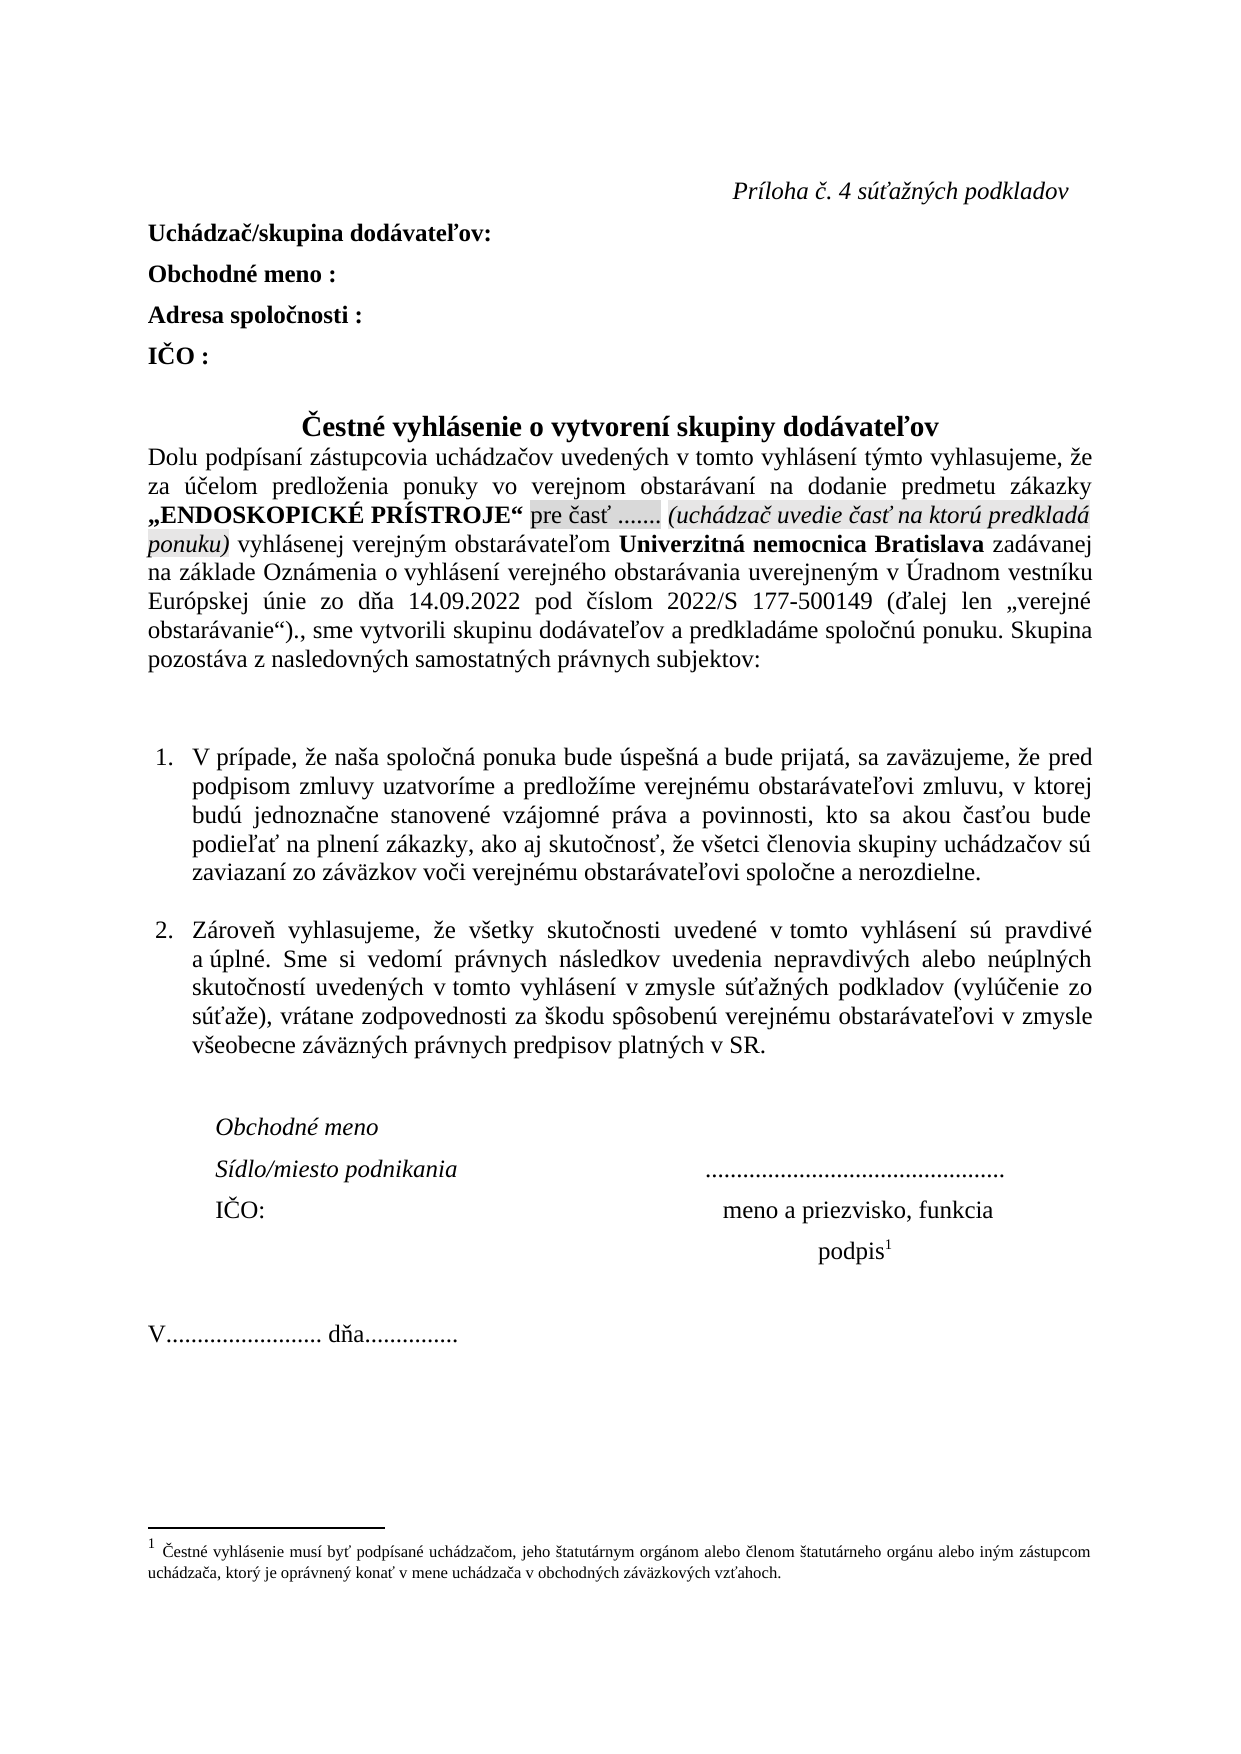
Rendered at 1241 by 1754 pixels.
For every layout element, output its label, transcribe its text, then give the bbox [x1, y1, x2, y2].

text Obchodné meno : [148, 259, 1093, 288]
text V......................... dňa............... [148, 1319, 1093, 1347]
subtitle Príloha č. 4 súťažných podkladov [148, 176, 1071, 205]
list Zároveň vyhlasujeme, že všetky skutočnosti uvedené v tomto vyhlásení sú pravdivé a úplné. Sme si vedomí právnych následkov uvedenia nepravdivých alebo neúplných skutočností uvedených v tomto vyhlásení v zmysle súťažných podkladov (vylúčenie zo súťaže), vrátane zodpovednosti za škodu spôsobenú verejnému obstarávateľovi v zmysle všeobecne záväzných právnych predpisov platných v SR. [155, 915, 1093, 1059]
list V prípade, že naša spoločná ponuka bude úspešná a bude prijatá, sa zaväzujeme, že pred podpisom zmluvy uzatvoríme a predložíme verejnému obstarávateľovi zmluvu, v ktorej budú jednoznačne stanovené vzájomné práva a povinnosti, kto sa akou časťou bude podieľať na plnení zákazky, ako aj skutočnosť, že všetci členovia skupiny uchádzačov sú zaviazaní zo záväzkov voči verejnému obstarávateľovi spoločne a nerozdielne. [155, 742, 1093, 886]
text Dolu podpísaní zástupcovia uchádzačov uvedených v tomto vyhlásení týmto vyhlasujeme, že za účelom predloženia ponuky vo verejnom obstarávaní na dodanie predmetu zákazky „ENDOSKOPICKÉ PRÍSTROJE“ pre časť ....... (uchádzač uvedie časť na ktorú predkladá ponuku) vyhlásenej verejným obstarávateľom Univerzitná nemocnica Bratislava zadávanej na základe Oznámenia o vyhlásení verejného obstarávania uverejneným v Úradnom vestníku Európskej únie zo dňa 14.09.2022 pod číslom 2022/S 177-500149 (ďalej len „verejné obstarávanie“)., sme vytvorili skupinu dodávateľov a predkladáme spoločnú ponuku. Skupina pozostáva z nasledovných samostatných právnych subjektov: [148, 442, 1093, 672]
table_header Obchodné meno Sídlo/miesto podnikania IČO: [148, 1100, 618, 1306]
text Uchádzač/skupina dodávateľov: [148, 218, 1093, 246]
text Čestné vyhlásenie o vytvorení skupiny dodávateľov [148, 409, 1093, 442]
text Adresa spoločnosti : [148, 300, 1093, 329]
text IČO : [148, 341, 1093, 370]
table_header ................................................ meno a priezvisko, funkcia podpis1 [618, 1100, 1092, 1306]
